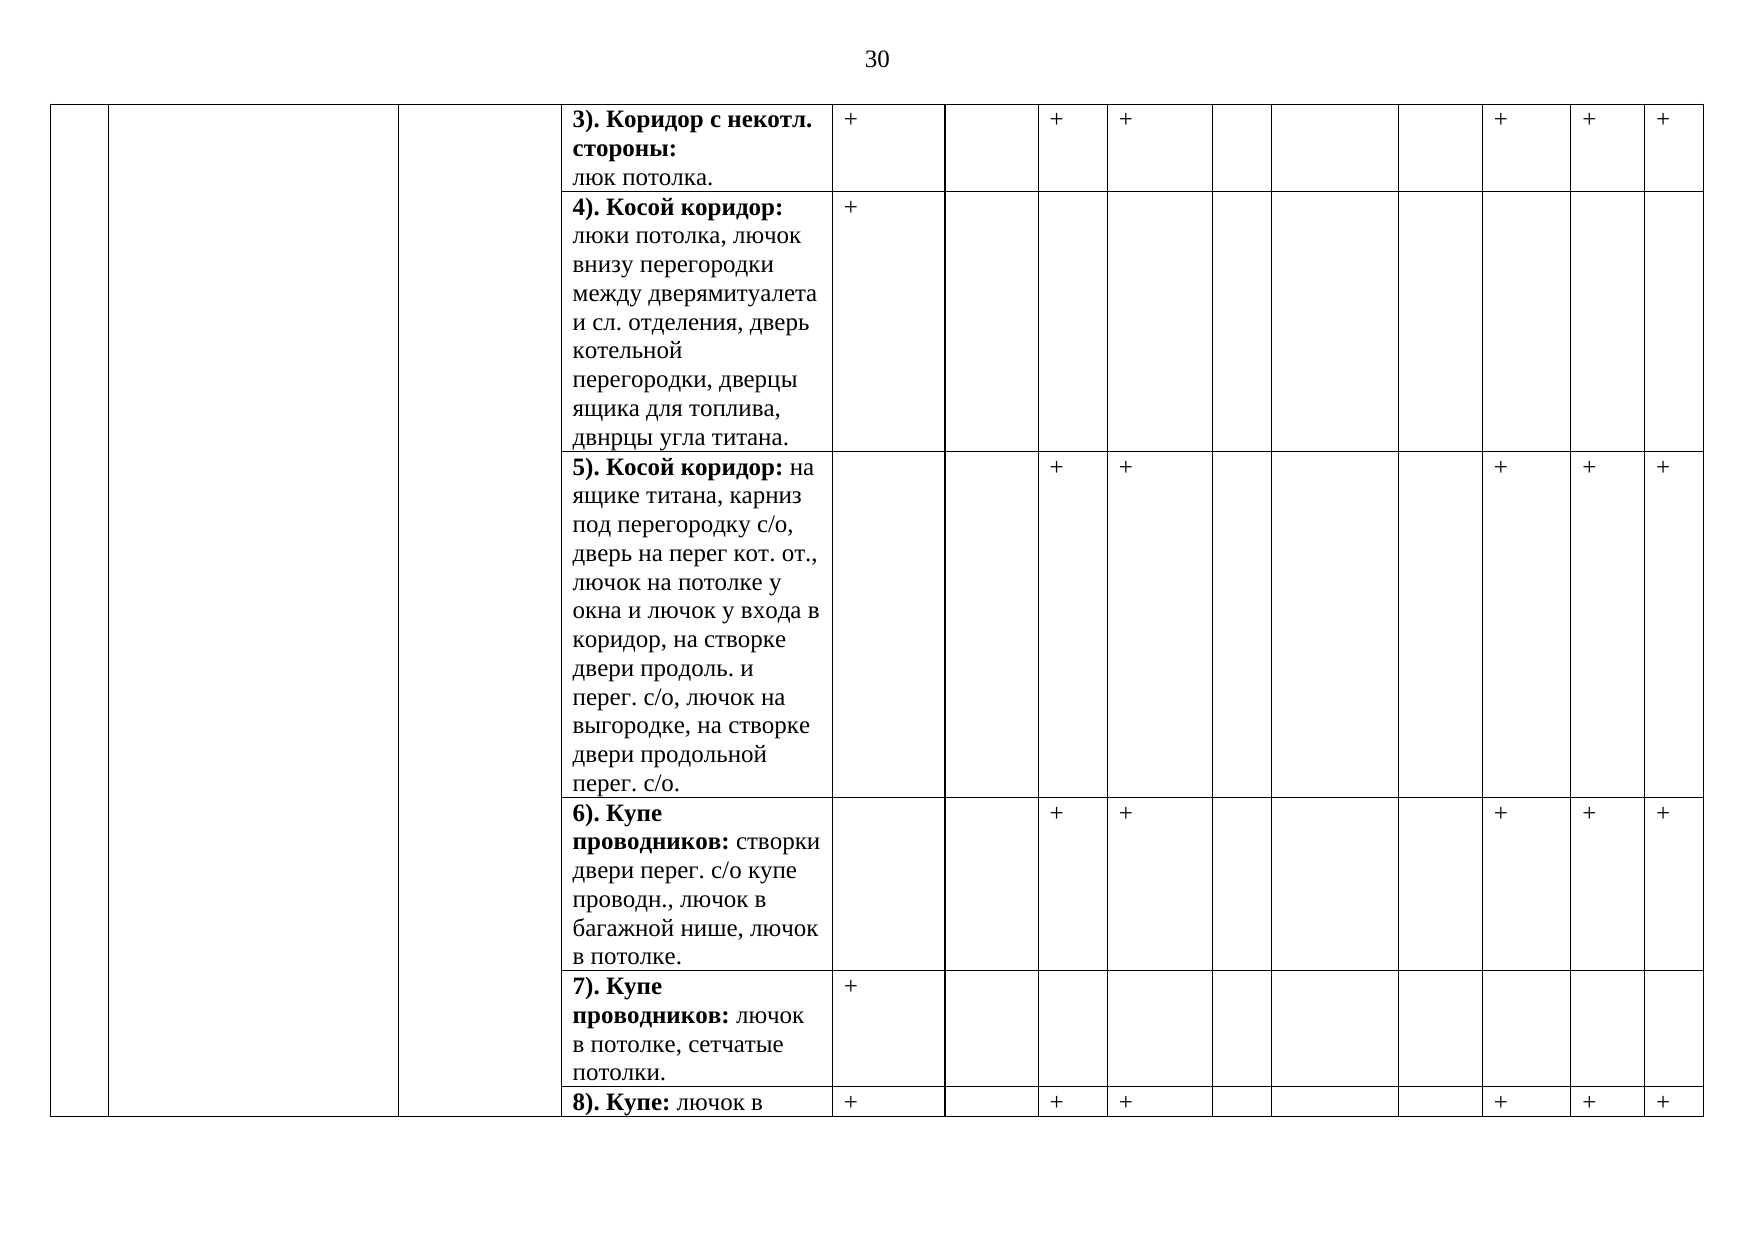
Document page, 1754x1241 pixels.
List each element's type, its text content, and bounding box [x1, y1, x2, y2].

table_cell [1483, 192, 1570, 451]
table_cell [1213, 105, 1271, 191]
table_cell + [1645, 798, 1703, 970]
table_cell [946, 1087, 1038, 1116]
table_cell [1399, 971, 1482, 1086]
table_cell [1213, 1087, 1271, 1116]
table_cell [1483, 971, 1570, 1086]
table_cell + [1108, 798, 1212, 970]
table_cell + [1039, 1087, 1107, 1116]
table_cell [946, 192, 1038, 451]
table_cell [1272, 452, 1398, 797]
table_cell [1272, 192, 1398, 451]
table_cell [1108, 971, 1212, 1086]
table_cell + [1645, 105, 1703, 191]
table_cell + [1571, 1087, 1644, 1116]
table_cell [1571, 192, 1644, 451]
table_cell 3). Коридор с некотл. стороны: люк потолка. [562, 105, 832, 191]
table_cell + [1039, 452, 1107, 797]
table_cell [1039, 971, 1107, 1086]
table_cell + [1483, 798, 1570, 970]
table_cell 6). Купе проводников: створки двери перег. с/о купе проводн., лючок в багажной нише, лючок в потолке. [562, 798, 832, 970]
table_cell 4). Косой коридор: люки потолка, лючок внизу перегородки между дверямитуалета и сл. отделения, дверь котельной перегородки, дверцы ящика для топлива, двнрцы угла титана. [562, 192, 832, 451]
table_cell [1272, 1087, 1398, 1116]
table_cell + [1039, 798, 1107, 970]
table_cell + [833, 971, 944, 1086]
table_cell [1571, 971, 1644, 1086]
table_cell 7). Купе проводников: лючок в потолке, сетчатые потолки. [562, 971, 832, 1086]
table_cell + [1645, 1087, 1703, 1116]
table_cell + [833, 1087, 944, 1116]
table_cell + [1571, 798, 1644, 970]
table_cell + [1108, 105, 1212, 191]
table_cell + [1483, 105, 1570, 191]
table_cell [1399, 1087, 1482, 1116]
table_cell [1213, 452, 1271, 797]
table_cell 5). Косой коридор: на ящике титана, карниз под перегородку с/о, дверь на перег кот. от., лючок на потолке у окна и лючок у входа в коридор, на створке двери продоль. и перег. с/о, лючок на выгородке, на створке двери продольной перег. с/о. [562, 452, 832, 797]
table_cell [1645, 192, 1703, 451]
table_cell [1399, 105, 1482, 191]
table_cell + [1108, 452, 1212, 797]
table_cell + [1645, 452, 1703, 797]
table_cell [1399, 192, 1482, 451]
table_cell [1039, 192, 1107, 451]
table_cell + [1483, 1087, 1570, 1116]
table_cell [946, 798, 1038, 970]
table_cell [833, 798, 944, 970]
table_cell [1272, 798, 1398, 970]
table_cell [1108, 192, 1212, 451]
table_cell + [1483, 452, 1570, 797]
table_cell [946, 452, 1038, 797]
table_cell [1399, 798, 1482, 970]
table_cell [833, 452, 944, 797]
table_cell [946, 971, 1038, 1086]
table_cell + [1571, 105, 1644, 191]
table_cell [1272, 105, 1398, 191]
table_cell [1399, 452, 1482, 797]
table_cell + [833, 192, 944, 451]
table_cell + [833, 105, 944, 191]
table_cell [1272, 971, 1398, 1086]
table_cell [562, 1087, 832, 1116]
table_cell [1213, 971, 1271, 1086]
table_cell [946, 105, 1038, 191]
table_cell + [1108, 1087, 1212, 1116]
table_cell + [1039, 105, 1107, 191]
table_cell [1213, 192, 1271, 451]
table_cell [1645, 971, 1703, 1086]
table_cell [1213, 798, 1271, 970]
table_cell + [1571, 452, 1644, 797]
